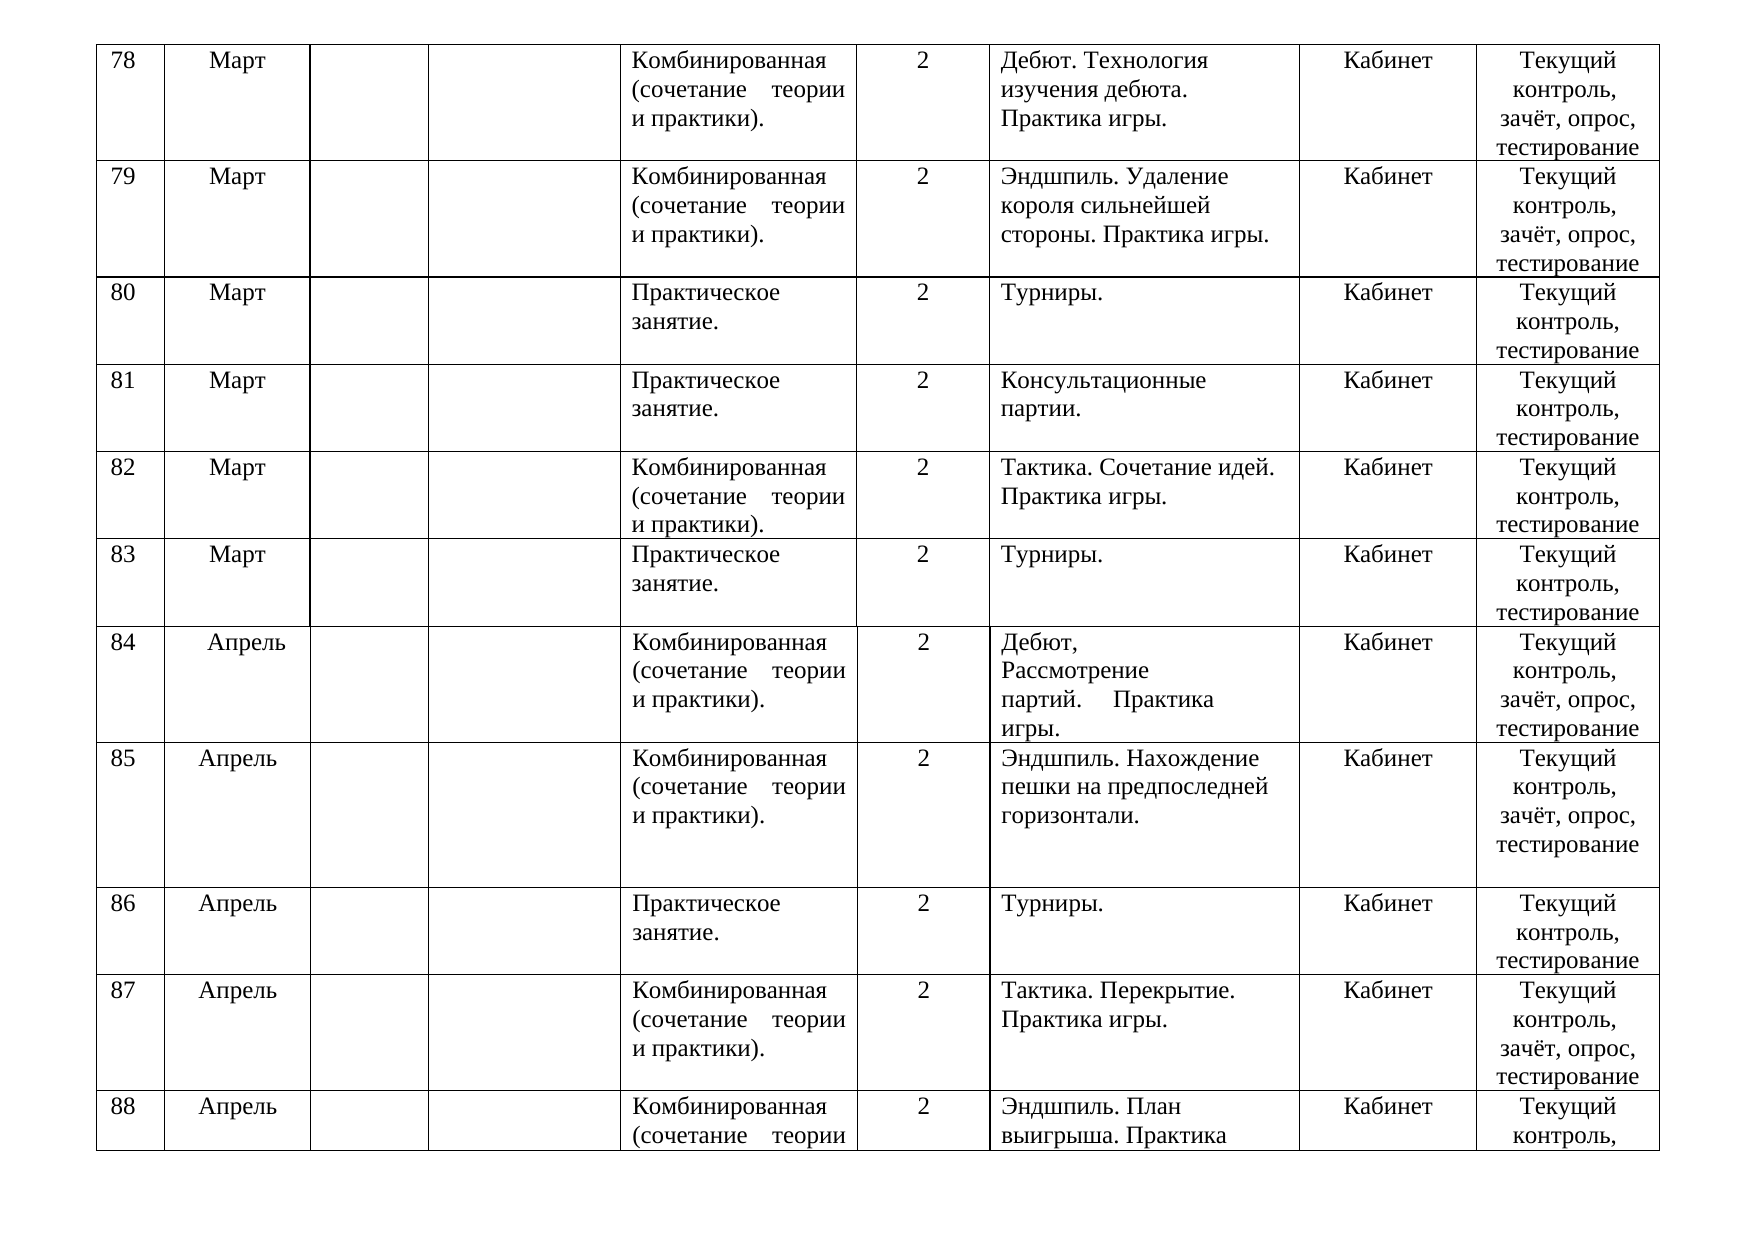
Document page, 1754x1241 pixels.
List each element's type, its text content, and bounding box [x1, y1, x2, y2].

table_cell Эндшпиль. Удаление короля сильнейшей стороны. Практика игры. [990, 161, 1299, 276]
table_cell 2 [857, 278, 989, 364]
table_cell [311, 365, 428, 451]
table_cell 85 [97, 743, 164, 887]
table_cell [311, 1091, 428, 1150]
table_cell 2 [858, 888, 989, 974]
table_cell Турниры. [990, 539, 1299, 626]
table_cell Кабинет [1300, 1091, 1476, 1150]
table_cell Кабинет [1300, 975, 1476, 1090]
table_cell [311, 627, 428, 742]
table_cell Март [165, 278, 309, 364]
table_cell Текущий контроль, зачёт, опрос, тестирование [1477, 743, 1659, 887]
table_cell 78 [97, 45, 164, 160]
table_cell 80 [97, 278, 164, 364]
table_cell [311, 278, 428, 364]
table_cell Март [165, 45, 309, 160]
table_cell [311, 743, 428, 887]
table_cell Комбинированная (сочетание теории и практики). [621, 45, 856, 160]
table_cell [429, 975, 620, 1090]
table_cell Комбинированная (сочетание теории и практики). [621, 161, 856, 276]
table_cell [311, 45, 428, 160]
table_cell [429, 278, 620, 364]
table_cell Дебют, Рассмотрение партий. Практика игры. [991, 627, 1299, 742]
table_cell 2 [857, 365, 989, 451]
table_cell Кабинет [1300, 365, 1476, 451]
table_cell [429, 1091, 620, 1150]
table_cell [311, 975, 428, 1090]
table_cell Апрель [165, 743, 310, 887]
table_cell Апрель [165, 1091, 310, 1150]
table_cell Комбинированная (сочетание теории и практики). [621, 627, 857, 742]
table_cell 2 [858, 1091, 989, 1150]
table_cell 83 [97, 539, 164, 626]
table_cell [429, 888, 620, 974]
table_cell 79 [97, 161, 164, 276]
table_cell 2 [858, 627, 989, 742]
table_cell Март [165, 452, 309, 538]
table_cell Текущий контроль, зачёт, опрос, тестирование [1477, 161, 1659, 276]
table_cell [311, 888, 428, 974]
table_cell Тактика. Перекрытие. Практика игры. [991, 975, 1299, 1090]
table_cell Дебют. Технология изучения дебюта. Практика игры. [990, 45, 1299, 160]
table_cell 2 [857, 45, 989, 160]
table_cell 2 [857, 539, 989, 626]
table_cell Кабинет [1300, 452, 1476, 538]
table_cell Практическое занятие. [621, 539, 856, 626]
table_cell Кабинет [1300, 743, 1476, 887]
table_cell Апрель [165, 975, 310, 1090]
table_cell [1477, 975, 1659, 1090]
table_cell Практическое занятие. [621, 365, 856, 451]
table_cell Текущий контроль, тестирование [1477, 539, 1659, 626]
table_cell 86 [97, 888, 164, 974]
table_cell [621, 975, 857, 1090]
table_cell Консультационные партии. [990, 365, 1299, 451]
table_cell [311, 539, 428, 626]
table_cell Текущий контроль, тестирование [1477, 278, 1659, 364]
table_cell Тактика. Сочетание идей. Практика игры. [990, 452, 1299, 538]
table_cell Кабинет [1300, 45, 1476, 160]
table_cell Кабинет [1300, 278, 1476, 364]
table_cell 84 [97, 627, 164, 742]
table_cell [429, 161, 620, 276]
table_cell [429, 627, 620, 742]
table_cell [429, 539, 620, 626]
table_cell Практическое занятие. [621, 888, 857, 974]
table_cell 2 [858, 975, 989, 1090]
table_cell Текущий контроль, тестирование [1477, 365, 1659, 451]
table_cell Март [165, 365, 309, 451]
table_cell Март [165, 161, 309, 276]
table_cell [429, 452, 620, 538]
table_cell Текущий контроль, зачёт, опрос, тестирование [1477, 627, 1659, 742]
table_cell 81 [97, 365, 164, 451]
table_cell Кабинет [1300, 888, 1476, 974]
table_cell Кабинет [1300, 161, 1476, 276]
table_cell Кабинет [1300, 539, 1476, 626]
table_cell 2 [857, 161, 989, 276]
table_cell Комбинированная (сочетание теории и практики). [621, 743, 857, 887]
table_cell 82 [97, 452, 164, 538]
table_cell Апрель [165, 888, 310, 974]
table_cell [429, 743, 620, 887]
table_cell Турниры. [990, 278, 1299, 364]
table_cell Практическое занятие. [621, 278, 856, 364]
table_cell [1477, 1091, 1659, 1150]
table_cell [311, 161, 428, 276]
table_cell Март [165, 539, 309, 626]
table_cell Текущий контроль, тестирование [1477, 452, 1659, 538]
table_cell Кабинет [1300, 627, 1476, 742]
table_cell 2 [858, 743, 989, 887]
table_cell 88 [97, 1091, 164, 1150]
table_cell [429, 365, 620, 451]
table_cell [621, 1091, 857, 1150]
table_cell [429, 45, 620, 160]
table_cell Текущий контроль, зачёт, опрос, тестирование [1477, 45, 1659, 160]
table_cell Турниры. [991, 888, 1299, 974]
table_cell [991, 1091, 1299, 1150]
table_cell 87 [97, 975, 164, 1090]
table_cell Текущий контроль, тестирование [1477, 888, 1659, 974]
table_cell Апрель [165, 627, 310, 742]
table_cell Эндшпиль. Нахождение пешки на предпоследней горизонтали. [991, 743, 1299, 887]
table_cell [311, 452, 428, 538]
table_cell Комбинированная (сочетание теории и практики). [621, 452, 856, 538]
table_cell 2 [857, 452, 989, 538]
